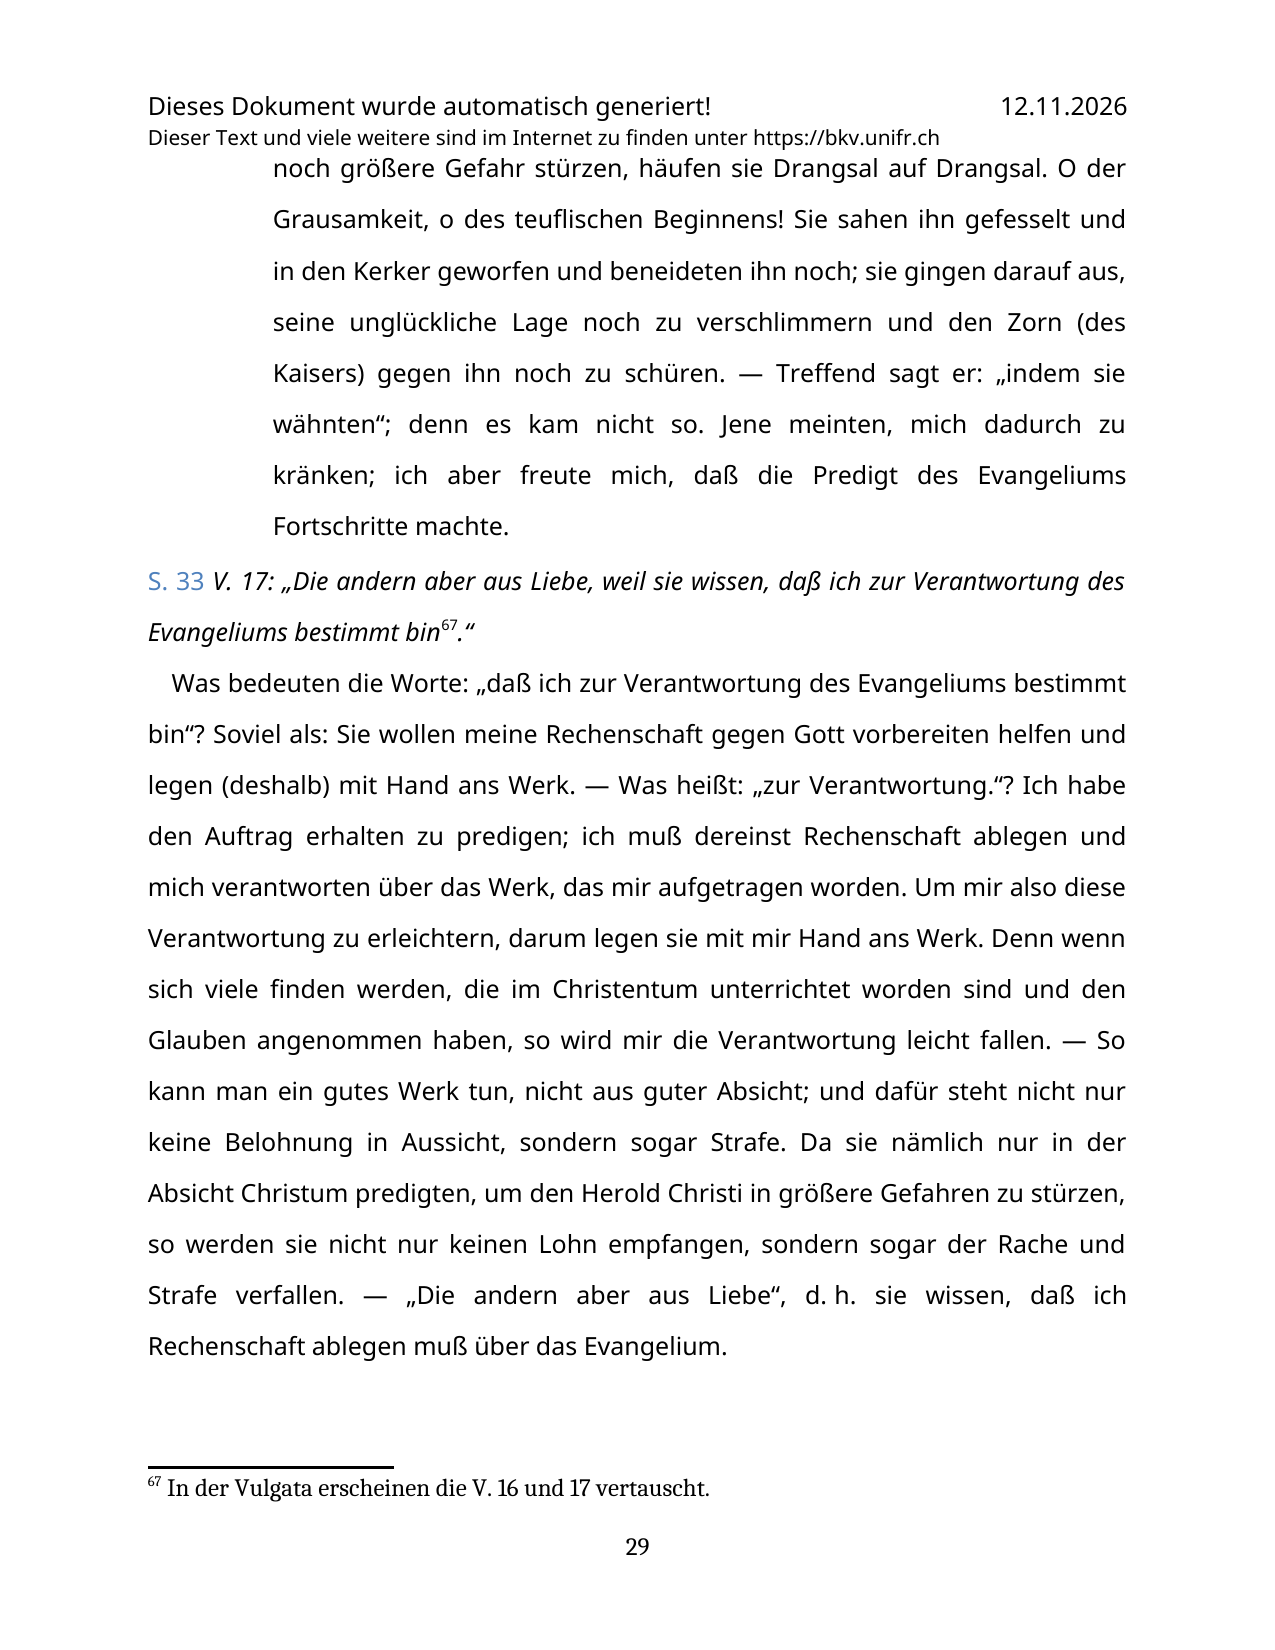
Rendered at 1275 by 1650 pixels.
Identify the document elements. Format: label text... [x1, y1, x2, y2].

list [223, 151, 1127, 542]
text Was bedeuten die Worte: „daß ich zur Verantwortung des Evangeliums bestimmt bin“? Soviel als: Sie wollen meine Rechenschaft gegen Gott vorbereiten helfen und legen (deshalb) mit Hand ans Werk. — Was heißt: „zur Verantwortung.“? Ich habe den Auftrag erhalten zu predigen; ich muß dereinst Rechenschaft ablegen und mich verantworten über das Werk, das mir aufgetragen worden. Um mir also diese Verantwortung zu erleichtern, darum legen sie mit mir Hand ans Werk. Denn wenn sich viele finden werden, die im Christentum unterrichtet worden sind und den Glauben angenommen haben, so wird mir die Verantwortung leicht fallen. — So kann man ein gutes Werk tun, nicht aus guter Absicht; und dafür steht nicht nur keine Belohnung in Aussicht, sondern sogar Strafe. Da sie nämlich nur in der Absicht Christum predigten, um den Herold Christi in größere Gefahren zu stürzen, so werden sie nicht nur keinen Lohn empfangen, sondern sogar der Rache und Strafe verfallen. — „Die andern aber aus Liebe“, d. h. sie wissen, daß ich Rechenschaft ablegen muß über das Evangelium. [148, 665, 1127, 1363]
text S. 33 V. 17: „Die andern aber aus Liebe, weil sie wissen, daß ich zur Verantwortung des Evangeliums bestimmt bin.“ [148, 563, 1127, 648]
